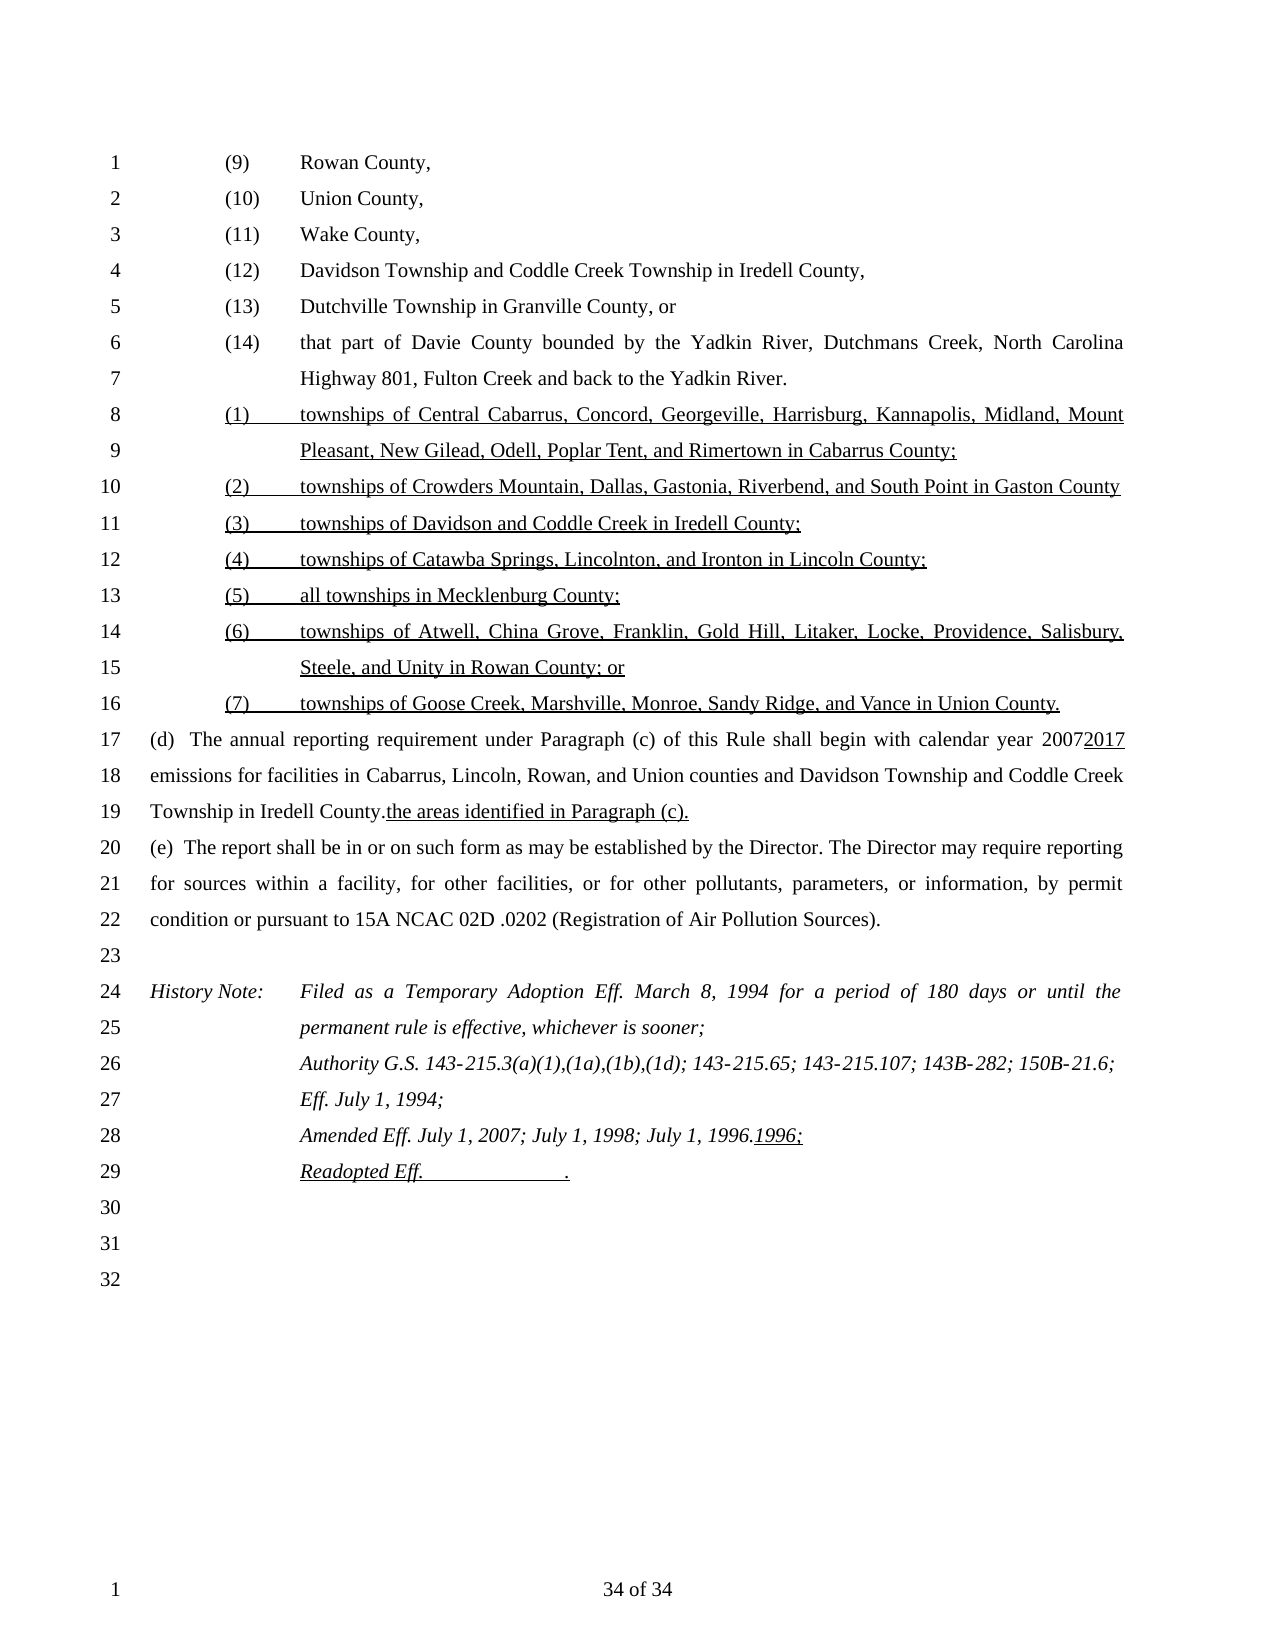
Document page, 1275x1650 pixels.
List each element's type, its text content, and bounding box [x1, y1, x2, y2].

text (5) all townships in Mecklenburg County; [150, 582, 1125, 607]
text (2) townships of Crowders Mountain, Dallas, Gastonia, Riverbend, and South Point in Gaston County [225, 474, 1125, 498]
text (7) townships of Goose Creek, Marshville, Monroe, Sandy Ridge, and Vance in Union County. [225, 691, 1125, 715]
text (11) , [225, 222, 1125, 246]
text (13) in , or [225, 294, 1125, 318]
text (1) townships of Central Cabarrus, Concord, Georgeville, Harrisburg, Kannapolis, Midland, Mount Pleasant, New Gilead, Odell, Poplar Tent, and Rimertown in Cabarrus County; [225, 402, 1125, 462]
text (12) and Coddle in , [225, 258, 1125, 282]
text Readopted Eff. . [300, 1159, 1125, 1183]
text (14) that part of bounded by the , , Highway 801, Fulton Creek and back to the . [225, 330, 1125, 390]
text (3) townships of Davidson and Coddle Creek in Iredell County; [150, 510, 1125, 534]
text (10) , [225, 186, 1125, 210]
text (4) townships of Catawba Springs, Lincolnton, and Ironton in Lincoln County; [150, 546, 1125, 571]
text (e) The report shall be in or on such form as may be established by the Director. The Director may require reporting for sources within a facility, for other facilities, or for other pollutants, parameters, or information, by permit condition or pursuant to 15A NCAC 02D .0202 (Registration of Air Pollution Sources). [150, 835, 1125, 931]
text Eff. July 1, 1994; [300, 1087, 1125, 1111]
text Authority G.S. 143-215.3(a)(1),(1a),(1b),(1d); 143-215.65; 143-215.107; 143B-282; 150B-21.6; [300, 1051, 1125, 1075]
text Amended Eff. July 1, 2007; July 1, 1998; July 1, 1996.1996; [300, 1123, 1125, 1147]
text History Note: Filed as a Temporary Adoption Eff. March 8, 1994 for a period of 180 days or until the permanent rule is effective, whichever is sooner; [150, 979, 1125, 1039]
text (9) , [225, 150, 1125, 174]
text (d) The annual reporting requirement under Paragraph (c) of this Rule shall begin with calendar year 20072017 emissions for facilities in Cabarrus, Lincoln, Rowan, and Union counties and Davidson Township and Coddle Creek Township in Iredell County.the areas identified in Paragraph (c). [150, 727, 1125, 823]
text (6) townships of Atwell, China Grove, Franklin, Gold Hill, Litaker, Locke, Providence, Salisbury, Steele, and Unity in Rowan County; or [225, 618, 1125, 679]
